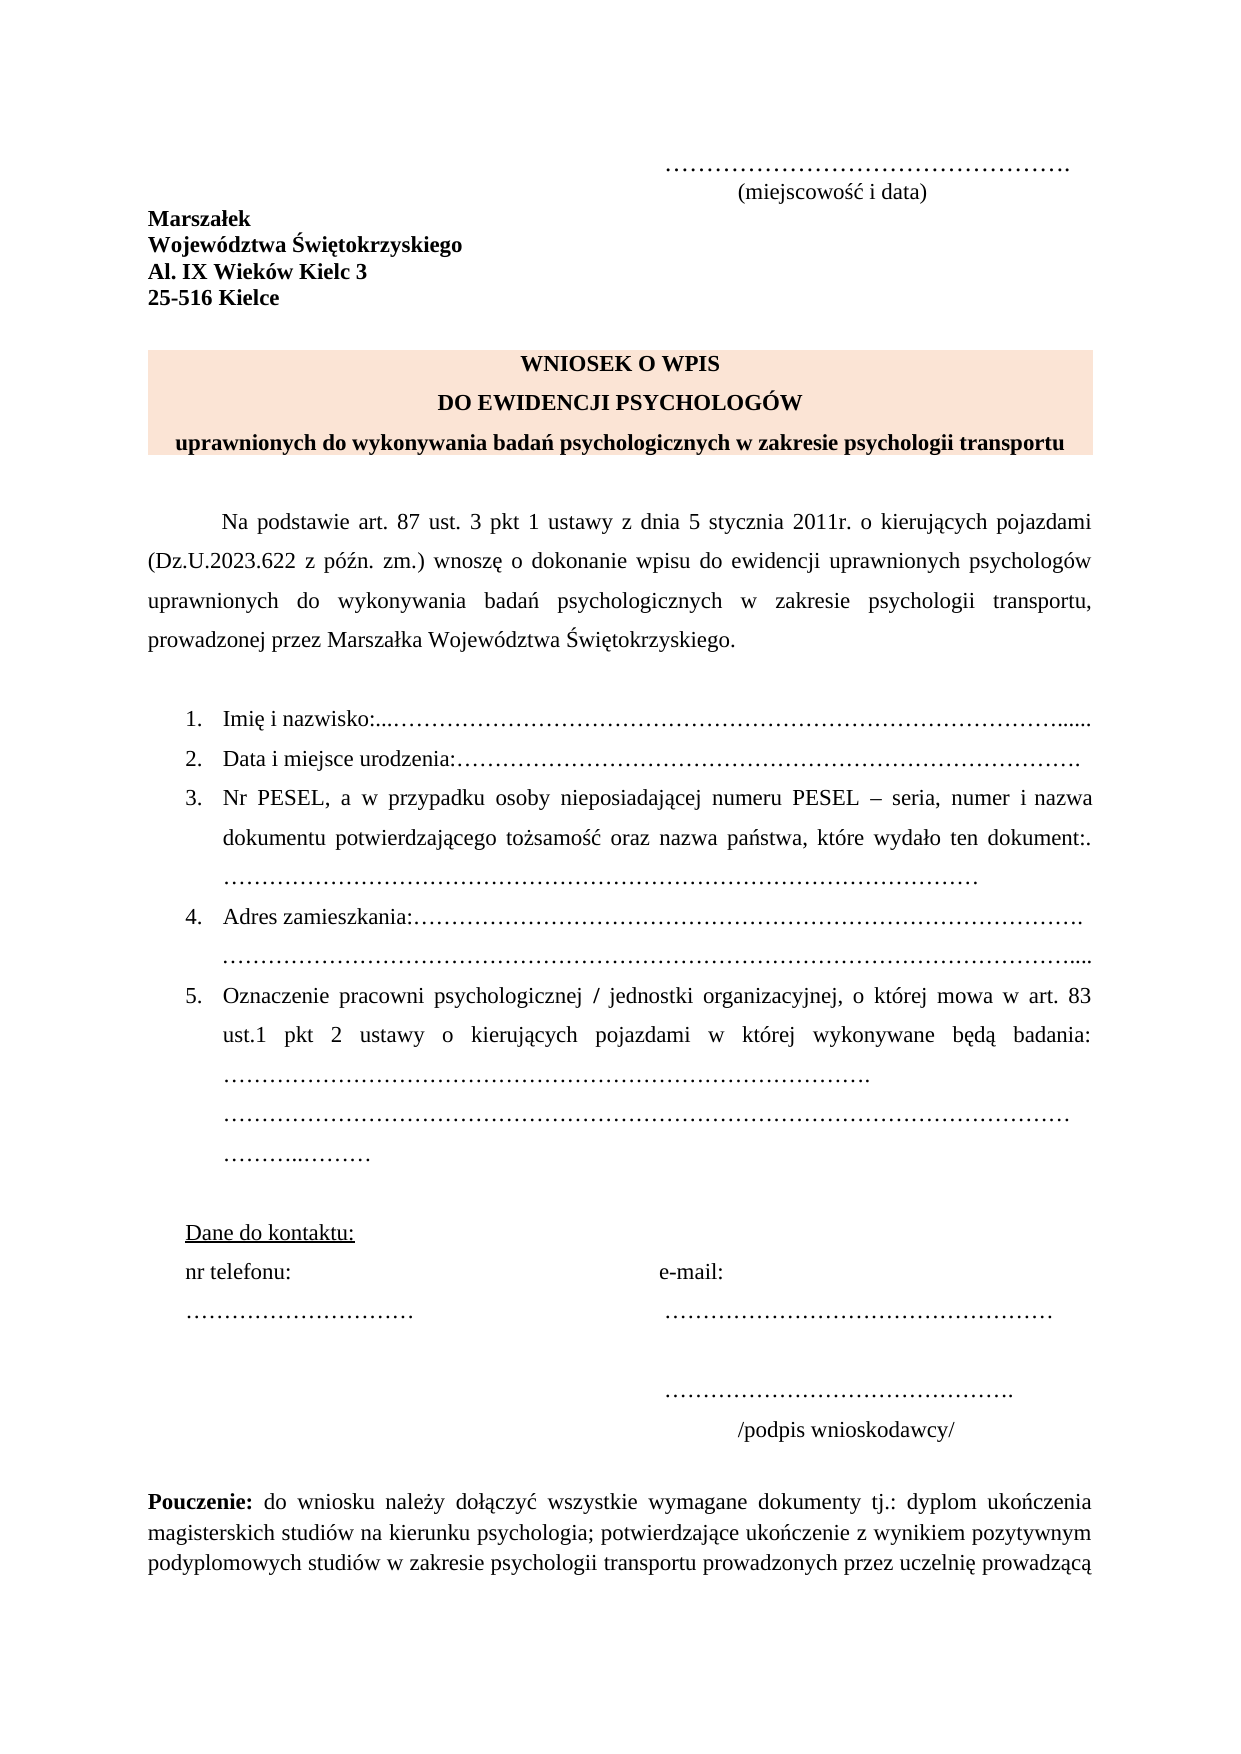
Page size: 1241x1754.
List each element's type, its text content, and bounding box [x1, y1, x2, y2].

list Oznaczenie pracowni psychologicznej / jednostki organizacyjnej, o której mowa w art. 83 ust.1 pkt 2 ustawy o kierujących pojazdami w której wykonywane będą badania:………………………………………………………………………….…………………………………………………………………………………………………………..……… [185, 982, 1093, 1166]
text Na podstawie art. 87 ust. 3 pkt 1 ustawy z dnia 5 stycznia 2011r. o kierujących pojazdami (Dz.U.2023.622 z późn. zm.) wnoszę o dokonanie wpisu do ewidencji uprawnionych psychologów uprawnionych do wykonywania badań psychologicznych w zakresie psychologii transportu, prowadzonej przez Marszałka Województwa Świętokrzyskiego. [148, 508, 1093, 653]
text …………………………………………. (miejscowość i data) [148, 148, 1093, 205]
text ………………………… …………………………………………… [185, 1297, 1093, 1324]
list Data i miejsce urodzenia:………………………………………………………………………. [185, 745, 1093, 771]
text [148, 1488, 1093, 1575]
list Imię i nazwisko:...……………………………………………………………………………...... [185, 705, 1093, 732]
text ………………………………………………………………………………………………….... [221, 942, 1093, 968]
text ………………………………………. [148, 1376, 1093, 1403]
text WNIOSEK O WPIS [148, 350, 1093, 376]
text nr telefonu: e-mail: [185, 1258, 1093, 1284]
text Dane do kontaktu: [185, 1218, 1093, 1245]
text Al. IX Wieków Kielc 3 [148, 258, 1093, 284]
text DO EWIDENCJI PSYCHOLOGÓW [148, 389, 1093, 416]
text /podpis wnioskodawcy/ [148, 1416, 1093, 1442]
text 25-516 Kielce [148, 284, 1093, 311]
list Nr PESEL, a w przypadku osoby nieposiadającej numeru PESEL – seria, numer i nazwa dokumentu potwierdzającego tożsamość oraz nazwa państwa, które wydało ten dokument:.……………………………………………………………………………………… [185, 784, 1093, 889]
text Marszałek [148, 205, 1093, 231]
text Województwa Świętokrzyskiego [148, 231, 1093, 258]
text uprawnionych do wykonywania badań psychologicznych w zakresie psychologii transportu [148, 429, 1093, 455]
list Adres zamieszkania:……………………………………………………………………………. [185, 903, 1093, 929]
